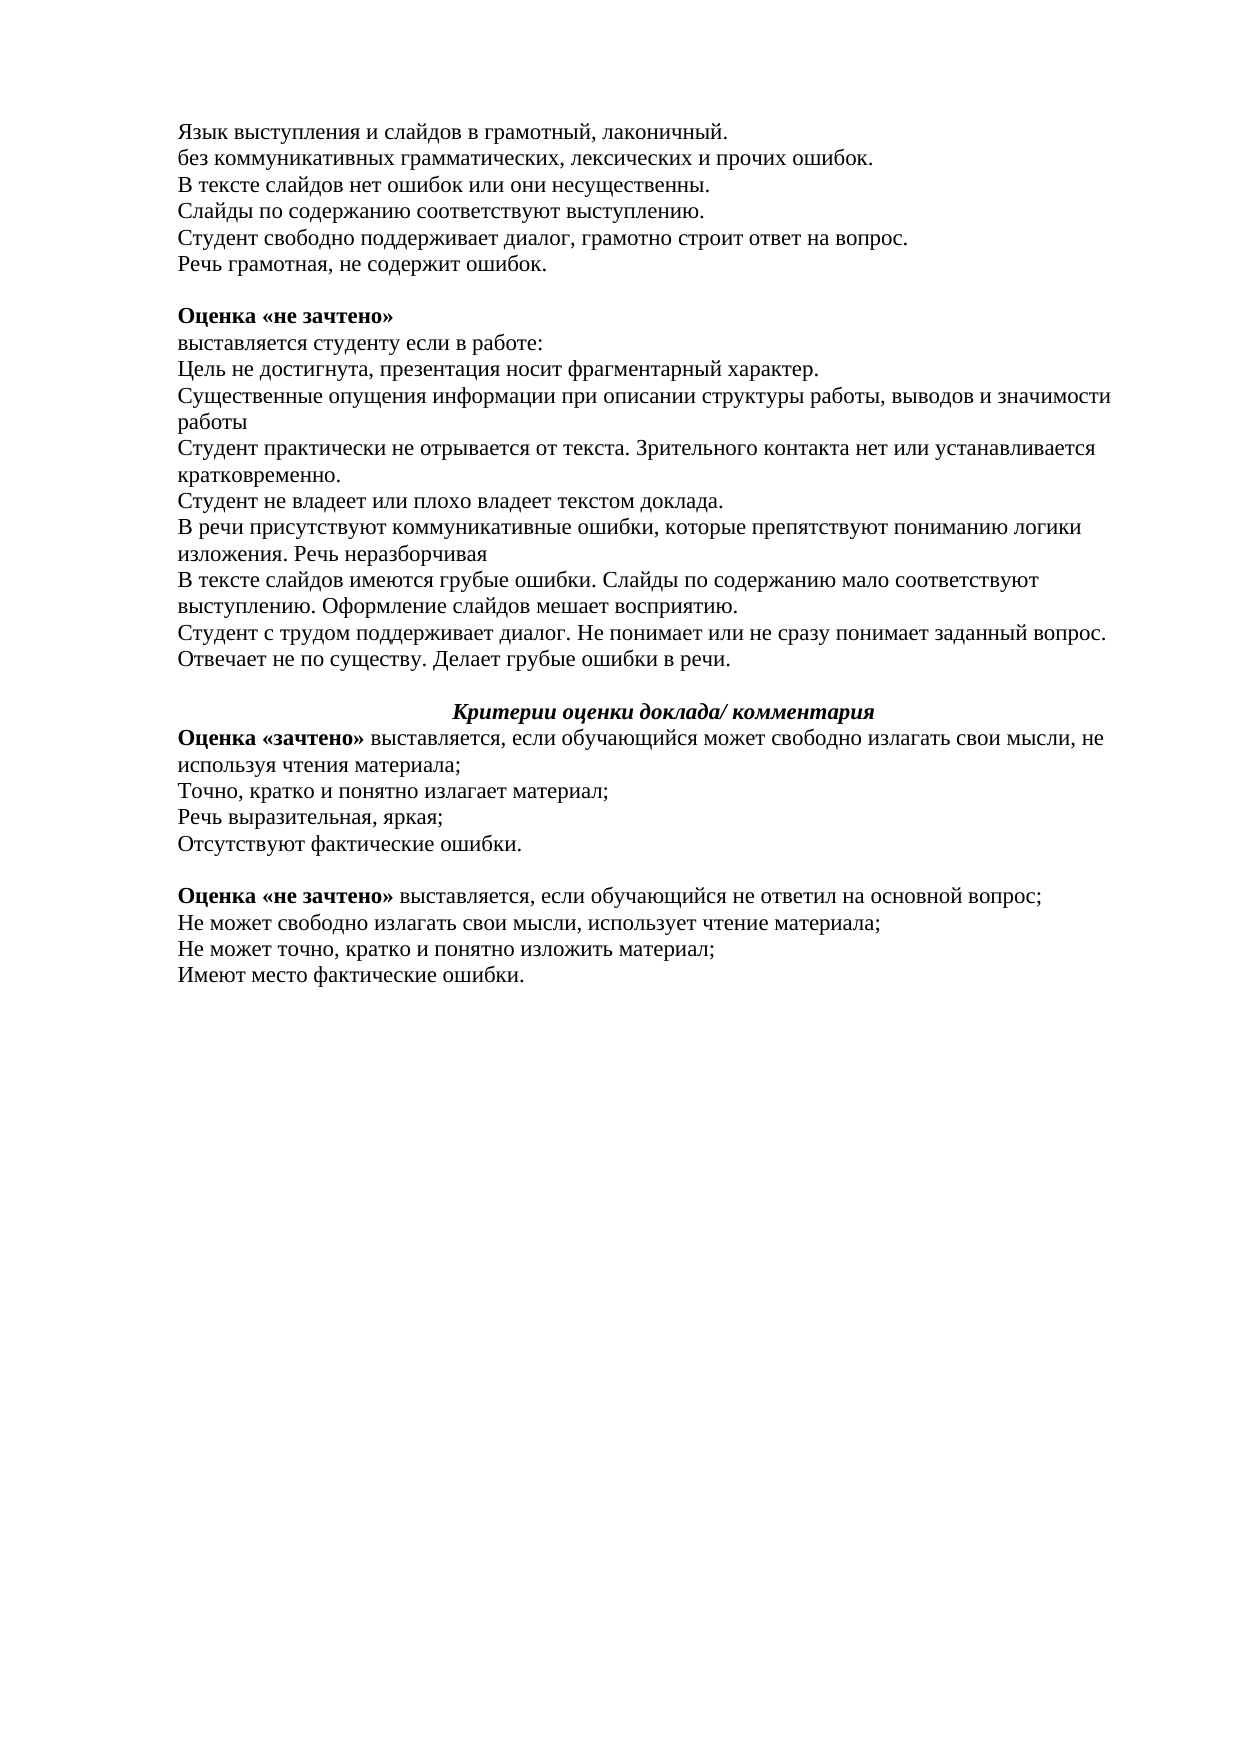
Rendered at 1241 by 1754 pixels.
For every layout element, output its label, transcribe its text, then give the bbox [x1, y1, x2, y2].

text выставляется студенту если в работе: [177, 329, 1152, 355]
text Студент свободно поддерживает диалог, грамотно строит ответ на вопрос. [177, 223, 1152, 250]
text Оценка «не зачтено» выставляется, если обучающийся не ответил на основной вопрос; [177, 882, 1152, 909]
text В речи присутствуют коммуникативные ошибки, которые препятствуют пониманию логики изложения. Речь неразборчивая [177, 513, 1152, 566]
text Существенные опущения информации при описании структуры работы, выводов и значимости работы [177, 382, 1152, 434]
text Слайды по содержанию соответствуют выступлению. [177, 197, 1152, 223]
text Оценка «зачтено» выставляется, если обучающийся может свободно излагать свои мысли, не используя чтения материала; [177, 724, 1152, 777]
text Студент практически не отрывается от текста. Зрительного контакта нет или устанавливается кратковременно. [177, 434, 1152, 487]
text Критерии оценки доклада/ комментария [177, 698, 1152, 724]
text Студент с трудом поддерживает диалог. Не понимает или не сразу понимает заданный вопрос. Отвечает не по существу. Делает грубые ошибки в речи. [177, 619, 1152, 672]
text Цель не достигнута, презентация носит фрагментарный характер. [177, 355, 1152, 382]
text Оценка «не зачтено» [177, 303, 1152, 329]
text Речь выразительная, яркая; [177, 803, 1152, 830]
text В тексте слайдов имеются грубые ошибки. Слайды по содержанию мало соответствуют выступлению. Оформление слайдов мешает восприятию. [177, 566, 1152, 619]
text В тексте слайдов нет ошибок или они несущественны. [177, 171, 1152, 197]
text Точно, кратко и понятно излагает материал; [177, 777, 1152, 803]
text Не может точно, кратко и понятно изложить материал; [177, 935, 1152, 961]
text Студент не владеет или плохо владеет текстом доклада. [177, 487, 1152, 513]
text Отсутствуют фактические ошибки. [177, 830, 1152, 856]
text Язык выступления и слайдов в грамотный, лаконичный. [177, 118, 1152, 144]
text Речь грамотная, не содержит ошибок. [177, 250, 1152, 276]
text Не может свободно излагать свои мысли, использует чтение материала; [177, 909, 1152, 935]
text без коммуникативных грамматических, лексических и прочих ошибок. [177, 144, 1152, 171]
text Имеют место фактические ошибки. [177, 961, 1152, 988]
